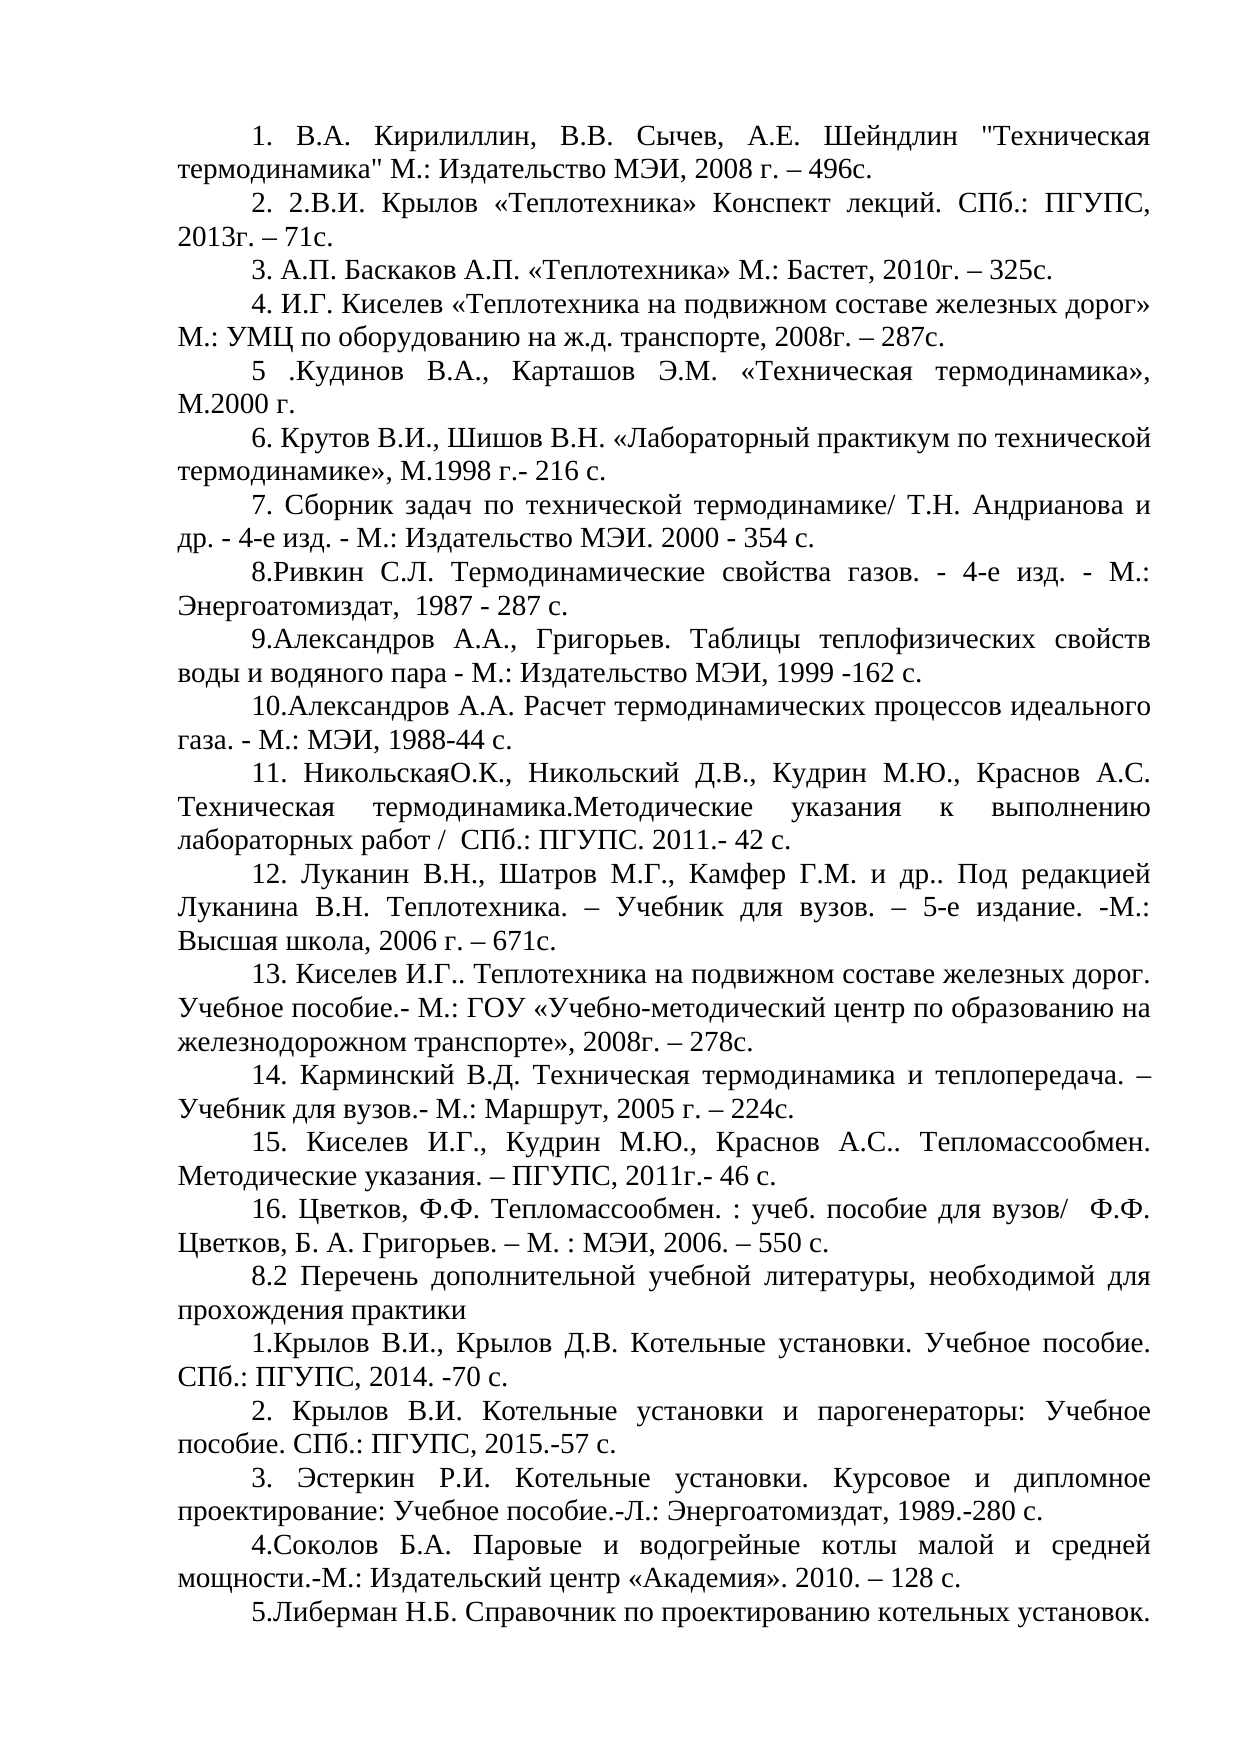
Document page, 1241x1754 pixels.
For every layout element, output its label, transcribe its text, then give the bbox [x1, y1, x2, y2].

text 5 .Кудинов В.А., Карташов Э.М. «Техническая термодинамика», М.2000 г. [177, 353, 1152, 420]
text 6. Крутов В.И., Шишов В.Н. «Лабораторный практикум по технической термодинамике», М.1998 г.- 216 с. [177, 420, 1152, 487]
text 7. Сборник задач по технической термодинамике/ Т.Н. Андрианова и др. - 4-е изд. - М.: Издательство МЭИ. 2000 - 354 с. [177, 487, 1152, 554]
text 8.2 Перечень дополнительной учебной литературы, необходимой для прохождения практики [177, 1258, 1152, 1326]
text 3. А.П. Баскаков А.П. «Теплотехника» М.: Бастет, 2010г. – 325с. [177, 252, 1152, 286]
text 3. Эстеркин Р.И. Котельные установки. Курсовое и дипломное проектирование: Учебное пособие.-Л.: Энергоатомиздат, 1989.-280 с. [177, 1460, 1152, 1527]
text 8.Ривкин С.Л. Термодинамические свойства газов. - 4-е изд. - М.: Энергоатомиздат, 1987 - 287 с. [177, 554, 1152, 621]
text 9.Александров А.А., Григорьев. Таблицы теплофизических свойств воды и водяного пара - М.: Издательство МЭИ, 1999 -162 с. [177, 621, 1152, 688]
text 12. Луканин В.Н., Шатров М.Г., Камфер Г.М. и др.. Под редакцией Луканина В.Н. Теплотехника. – Учебник для вузов. – 5-е издание. -М.: Высшая школа, 2006 г. – 671с. [177, 856, 1152, 957]
text 13. Киселев И.Г.. Теплотехника на подвижном составе железных дорог. Учебное пособие.- М.: ГОУ «Учебно-методический центр по образованию на железнодорожном транспорте», 2008г. – 278с. [177, 957, 1152, 1057]
text 1.Крылов В.И., Крылов Д.В. Котельные установки. Учебное пособие. СПб.: ПГУПС, 2014. -70 с. [177, 1326, 1152, 1393]
text 10.Александров А.А. Расчет термодинамических процессов идеального газа. - М.: МЭИ, 1988-44 с. [177, 688, 1152, 755]
text 2. 2.В.И. Крылов «Теплотехника» Конспект лекций. СПб.: ПГУПС, 2013г. – 71с. [177, 185, 1152, 252]
text 1. В.А. Кирилиллин, В.В. Сычев, А.Е. Шейндлин "Техническая термодинамика" М.: Издательство МЭИ, 2008 г. – 496с. [177, 118, 1152, 185]
text 11. НикольскаяО.К., Никольский Д.В., Кудрин М.Ю., Краснов А.С. Техническая термодинамика.Методические указания к выполнению лабораторных работ / СПб.: ПГУПС. 2011.- 42 с. [177, 755, 1152, 856]
text 4. И.Г. Киселев «Теплотехника на подвижном составе железных дорог» М.: УМЦ по оборудованию на ж.д. транспорте, 2008г. – 287с. [177, 286, 1152, 353]
text 2. Крылов В.И. Котельные установки и парогенераторы: Учебное пособие. СПб.: ПГУПС, 2015.-57 с. [177, 1393, 1152, 1460]
text 15. Киселев И.Г., Кудрин М.Ю., Краснов А.С.. Тепломассообмен. Методические указания. – ПГУПС, 2011г.- 46 с. [177, 1124, 1152, 1191]
text 16. Цветков, Ф.Ф. Тепломассообмен. : учеб. пособие для вузов/ Ф.Ф. Цветков, Б. А. Григорьев. – М. : МЭИ, 2006. – 550 с. [177, 1191, 1152, 1258]
text 4.Соколов Б.А. Паровые и водогрейные котлы малой и средней мощности.-М.: Издательский центр «Академия». 2010. – 128 с. [177, 1527, 1152, 1594]
text 14. Карминский В.Д. Техническая термодинамика и теплопередача. – Учебник для вузов.- М.: Маршрут, 2005 г. – 224с. [177, 1057, 1152, 1124]
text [177, 1594, 1152, 1627]
